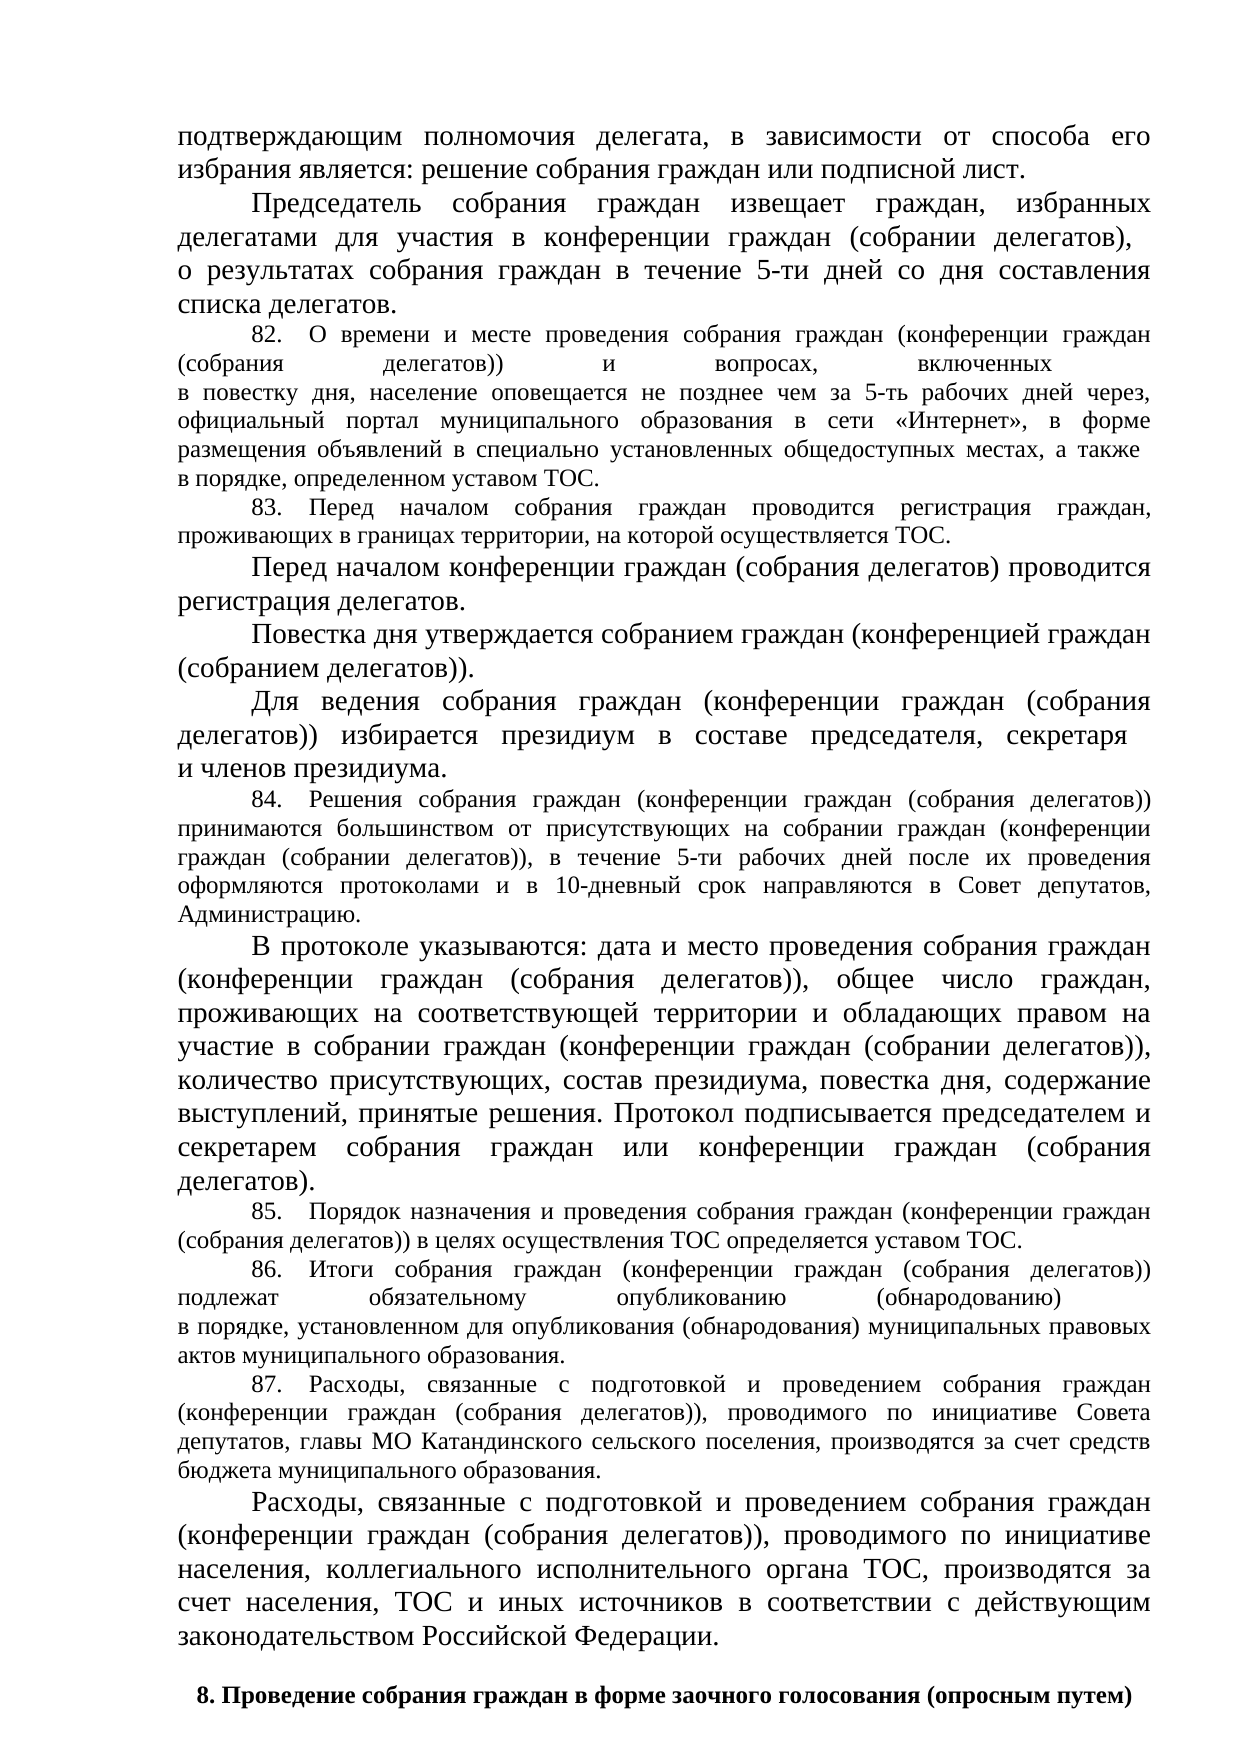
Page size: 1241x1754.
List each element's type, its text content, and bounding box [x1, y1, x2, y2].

list Перед началом собрания граждан проводится регистрация граждан, проживающих в границах территории, на которой осуществляется ТОС. [177, 492, 1152, 549]
text В протоколе указываются: дата и место проведения собрания граждан (конференции граждан (собрания делегатов)), общее число граждан, проживающих на соответствующей территории и обладающих правом на участие в собрании граждан (конференции граждан (собрании делегатов)), количество присутствующих, состав президиума, повестка дня, содержание выступлений, принятые решения. Протокол подписывается председателем и секретарем собрания граждан или конференции граждан (собрания делегатов). [177, 928, 1152, 1196]
list Порядок назначения и проведения собрания граждан (конференции граждан (собрания делегатов)) в целях осуществления ТОС определяется уставом ТОС. [177, 1196, 1152, 1254]
text 8. Проведение собрания граждан в форме заочного голосования (опросным путем) [177, 1680, 1152, 1709]
list Расходы, связанные с подготовкой и проведением собрания граждан (конференции граждан (собрания делегатов)), проводимого по инициативе Совета депутатов, главы МО Катандинского сельского поселения, производятся за счет средств бюджета муниципального образования. [177, 1369, 1152, 1484]
text Перед началом конференции граждан (собрания делегатов) проводится регистрация делегатов. [177, 549, 1152, 616]
list О времени и месте проведения собрания граждан (конференции граждан (собрания делегатов)) и вопросах, включенных в повестку дня, население оповещается не позднее чем за 5-ть рабочих дней через, официальный портал муниципального образования в сети «Интернет», в форме размещения объявлений в специально установленных общедоступных местах, а также в порядке, определенном уставом ТОС. [177, 319, 1152, 492]
text Повестка дня утверждается собранием граждан (конференцией граждан (собранием делегатов)). [177, 616, 1152, 683]
text Для ведения собрания граждан (конференции граждан (собрания делегатов)) избирается президиум в составе председателя, секретаря и членов президиума. [177, 683, 1152, 784]
list Решения собрания граждан (конференции граждан (собрания делегатов)) принимаются большинством от присутствующих на собрании граждан (конференции граждан (собрании делегатов)), в течение 5-ти рабочих дней после их проведения оформляются протоколами и в 10-дневный срок направляются в Совет депутатов, Администрацию. [177, 784, 1152, 928]
text Председатель собрания граждан извещает граждан, избранных делегатами для участия в конференции граждан (собрании делегатов), о результатах собрания граждан в течение 5-ти дней со дня составления списка делегатов. [177, 185, 1152, 319]
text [177, 118, 1152, 185]
text Расходы, связанные с подготовкой и проведением собрания граждан (конференции граждан (собрания делегатов)), проводимого по инициативе населения, коллегиального исполнительного органа ТОС, производятся за счет населения, ТОС и иных источников в соответствии с действующим законодательством Российской Федерации. [177, 1484, 1152, 1651]
list Итоги собрания граждан (конференции граждан (собрания делегатов)) подлежат обязательному опубликованию (обнародованию) в порядке, установленном для опубликования (обнародования) муниципальных правовых актов муниципального образования. [177, 1254, 1152, 1369]
